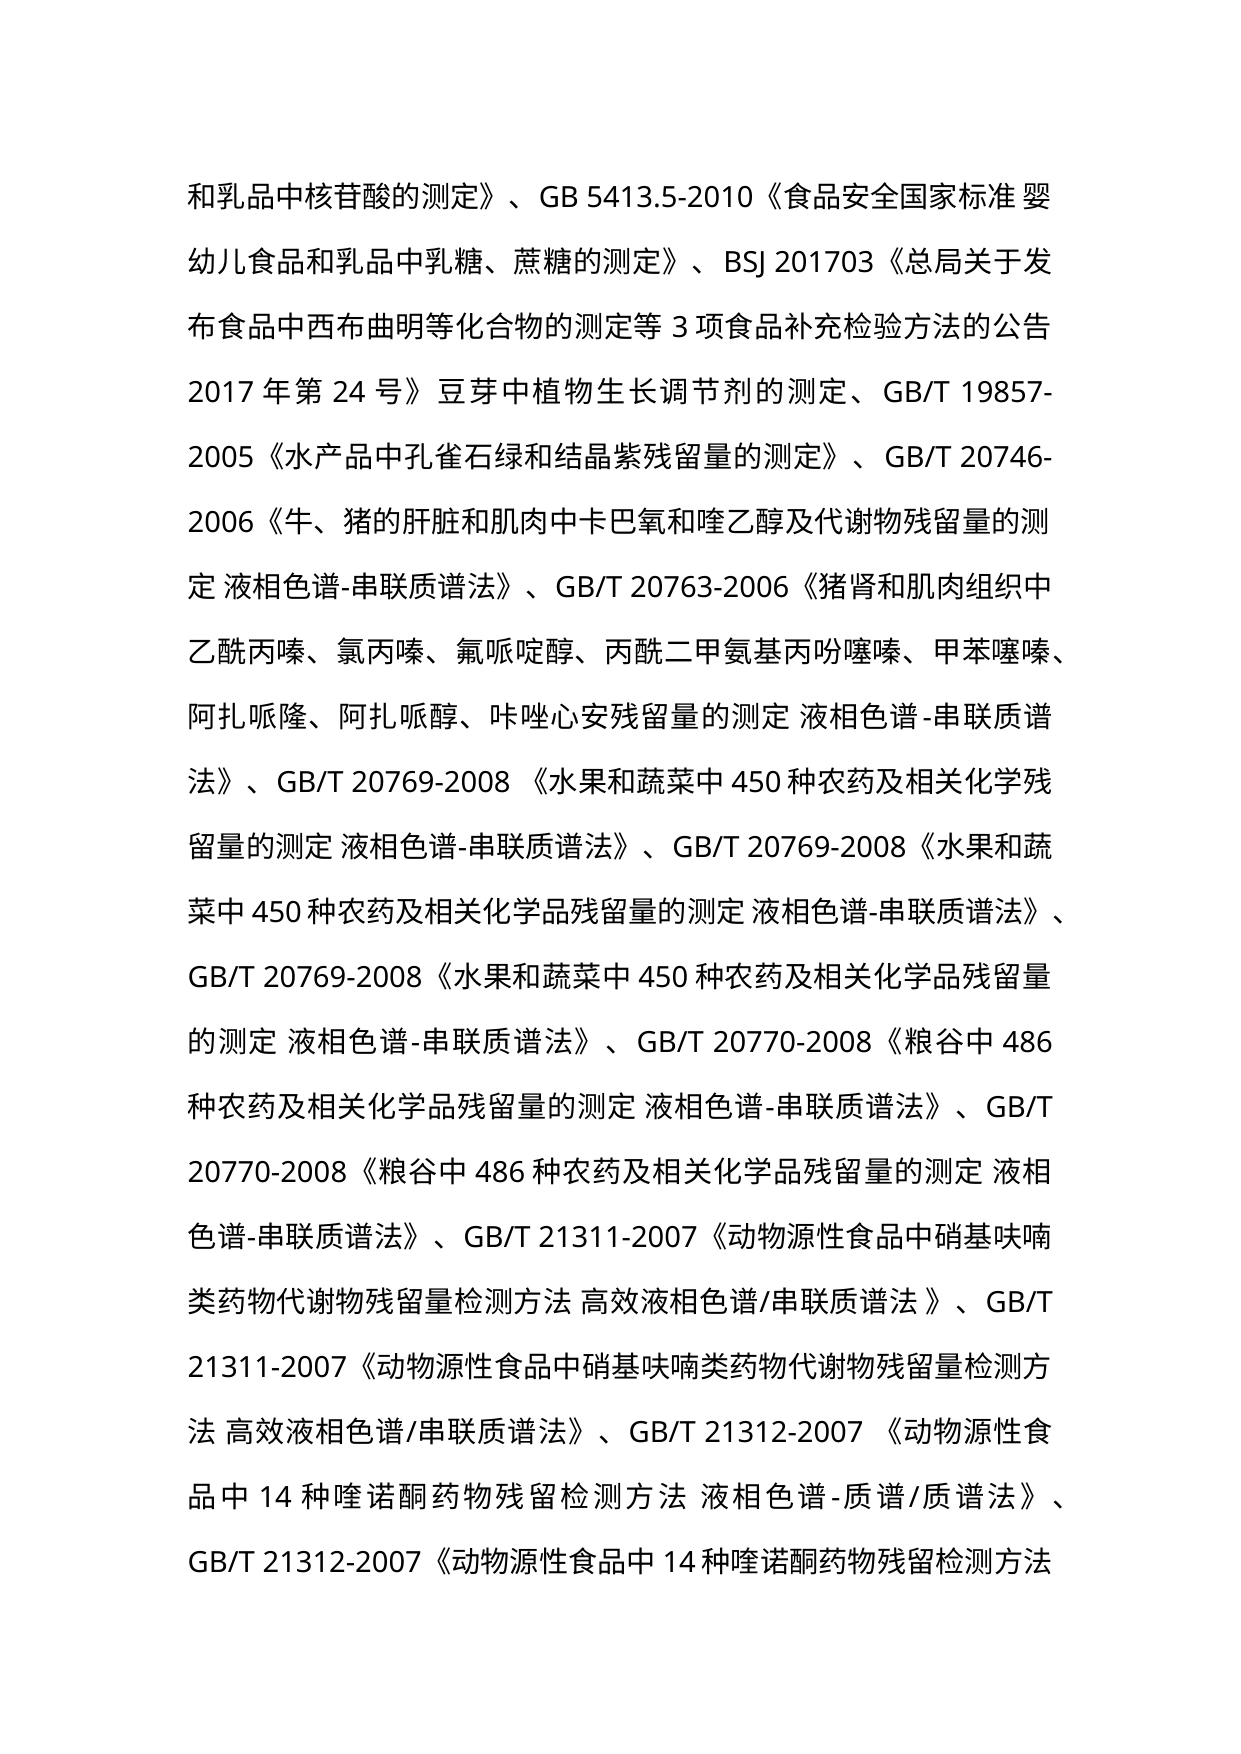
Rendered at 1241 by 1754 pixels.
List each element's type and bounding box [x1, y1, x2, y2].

text [187, 162, 1053, 1592]
